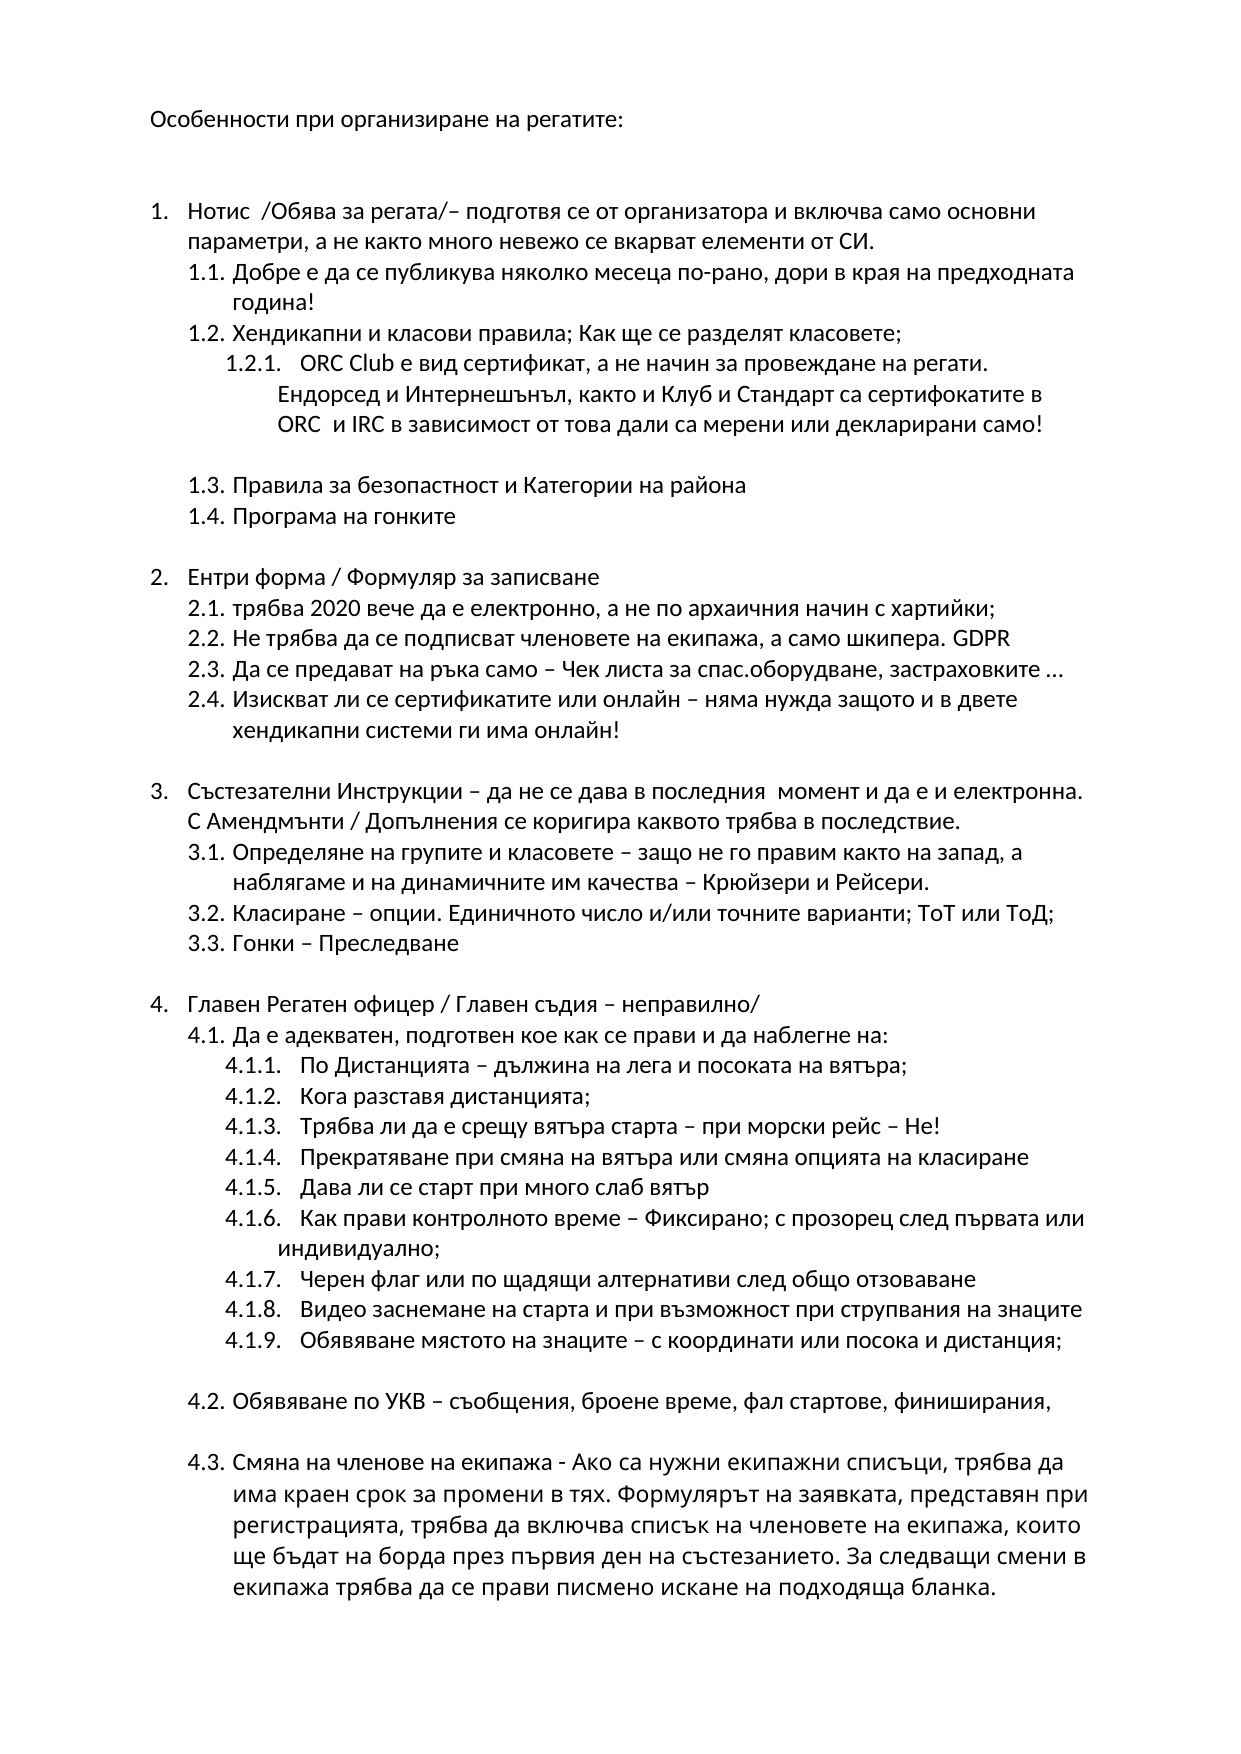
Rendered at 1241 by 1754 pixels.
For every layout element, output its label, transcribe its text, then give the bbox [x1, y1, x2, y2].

list Видео заснемане на старта и при възможност при струпвания на знаците [225, 1294, 1090, 1324]
list Обявяване мястото на знаците – с координати или посока и дистанция; [225, 1324, 1090, 1355]
list По Дистанцията – дължина на лега и посоката на вятъра; [225, 1049, 1090, 1080]
list Състезателни Инструкции – да не се дава в последния момент и да е и електронна. С Амендмънти / Допълнения се коригира каквото трябва в последствие. [150, 775, 1090, 836]
list Дава ли се старт при много слаб вятър [225, 1172, 1090, 1202]
list Да е адекватен, подготвен кое как се прави и да наблегне на: [187, 1019, 1090, 1049]
list Гонки – Преследване [187, 927, 1090, 958]
list Ентри форма / Формуляр за записване [150, 561, 1090, 592]
list Определяне на групите и класовете – защо не го правим както на запад, а наблягаме и на динамичните им качества – Крюйзери и Рейсери. [187, 836, 1090, 897]
list Кога разставя дистанцията; [225, 1080, 1090, 1111]
list Черен флаг или по щадящи алтернативи след общо отзоваване [225, 1263, 1090, 1294]
list трябва 2020 вече да е електронно, а не по архаичния начин с хартийки; [187, 592, 1090, 622]
list Главен Регатен офицер / Главен съдия – неправилно/ [150, 988, 1090, 1019]
list Не трябва да се подписват членовете на екипажа, а само шкипера. GDPR [187, 622, 1090, 653]
list Как прави контролното време – Фиксирано; с прозорец след първата или индивидуално; [225, 1202, 1090, 1263]
text Особенности при организиране на регатите: [150, 103, 1090, 134]
list Хендикапни и класови правила; Как ще се разделят класовете; [187, 317, 1090, 347]
list Програма на гонките [187, 500, 1090, 531]
list Изискват ли се сертификатите или онлайн – няма нужда защото и в двете хендикапни системи ги има онлайн! [187, 683, 1090, 744]
list Смяна на членове на екипажа - Ако са нужни екипажни списъци, трябва да има краен срок за промени в тях. Формулярът на заявката, представян при регистрацията, трябва да включва списък на членовете на екипажа, които ще бъдат на борда през първия ден на състезанието. За следващи смени в екипажа трябва да се прави писмено искане на подходяща бланка. [187, 1446, 1090, 1602]
list Трябва ли да е срещу вятъра старта – при морски рейс – Не! [225, 1111, 1090, 1141]
list Прекратяване при смяна на вятъра или смяна опцията на класиране [225, 1141, 1090, 1172]
list Да се предават на ръка само – Чек листа за спас.оборудване, застраховките … [187, 653, 1090, 683]
list Обявяване по УКВ – съобщения, броене време, фал стартове, финиширания, [187, 1385, 1090, 1416]
list Нотис /Обява за регата/– подготвя се от организатора и включва само основни параметри, а не както много невежо се вкарват елементи от СИ. [150, 195, 1090, 256]
list ORC Club е вид сертификат, а не начин за провеждане на регати. Ендорсед и Интернешънъл, както и Клуб и Стандарт са сертифокатите в ORC и IRC в зависимост от това дали са мерени или декларирани само! [225, 347, 1090, 439]
list Правила за безопастност и Категории на района [187, 469, 1090, 500]
list Класиране – опции. Единичното число и/или точните варианти; ТоТ или ТоД; [187, 897, 1090, 927]
list Добре е да се публикува няколко месеца по-рано, дори в края на предходната година! [187, 256, 1090, 317]
